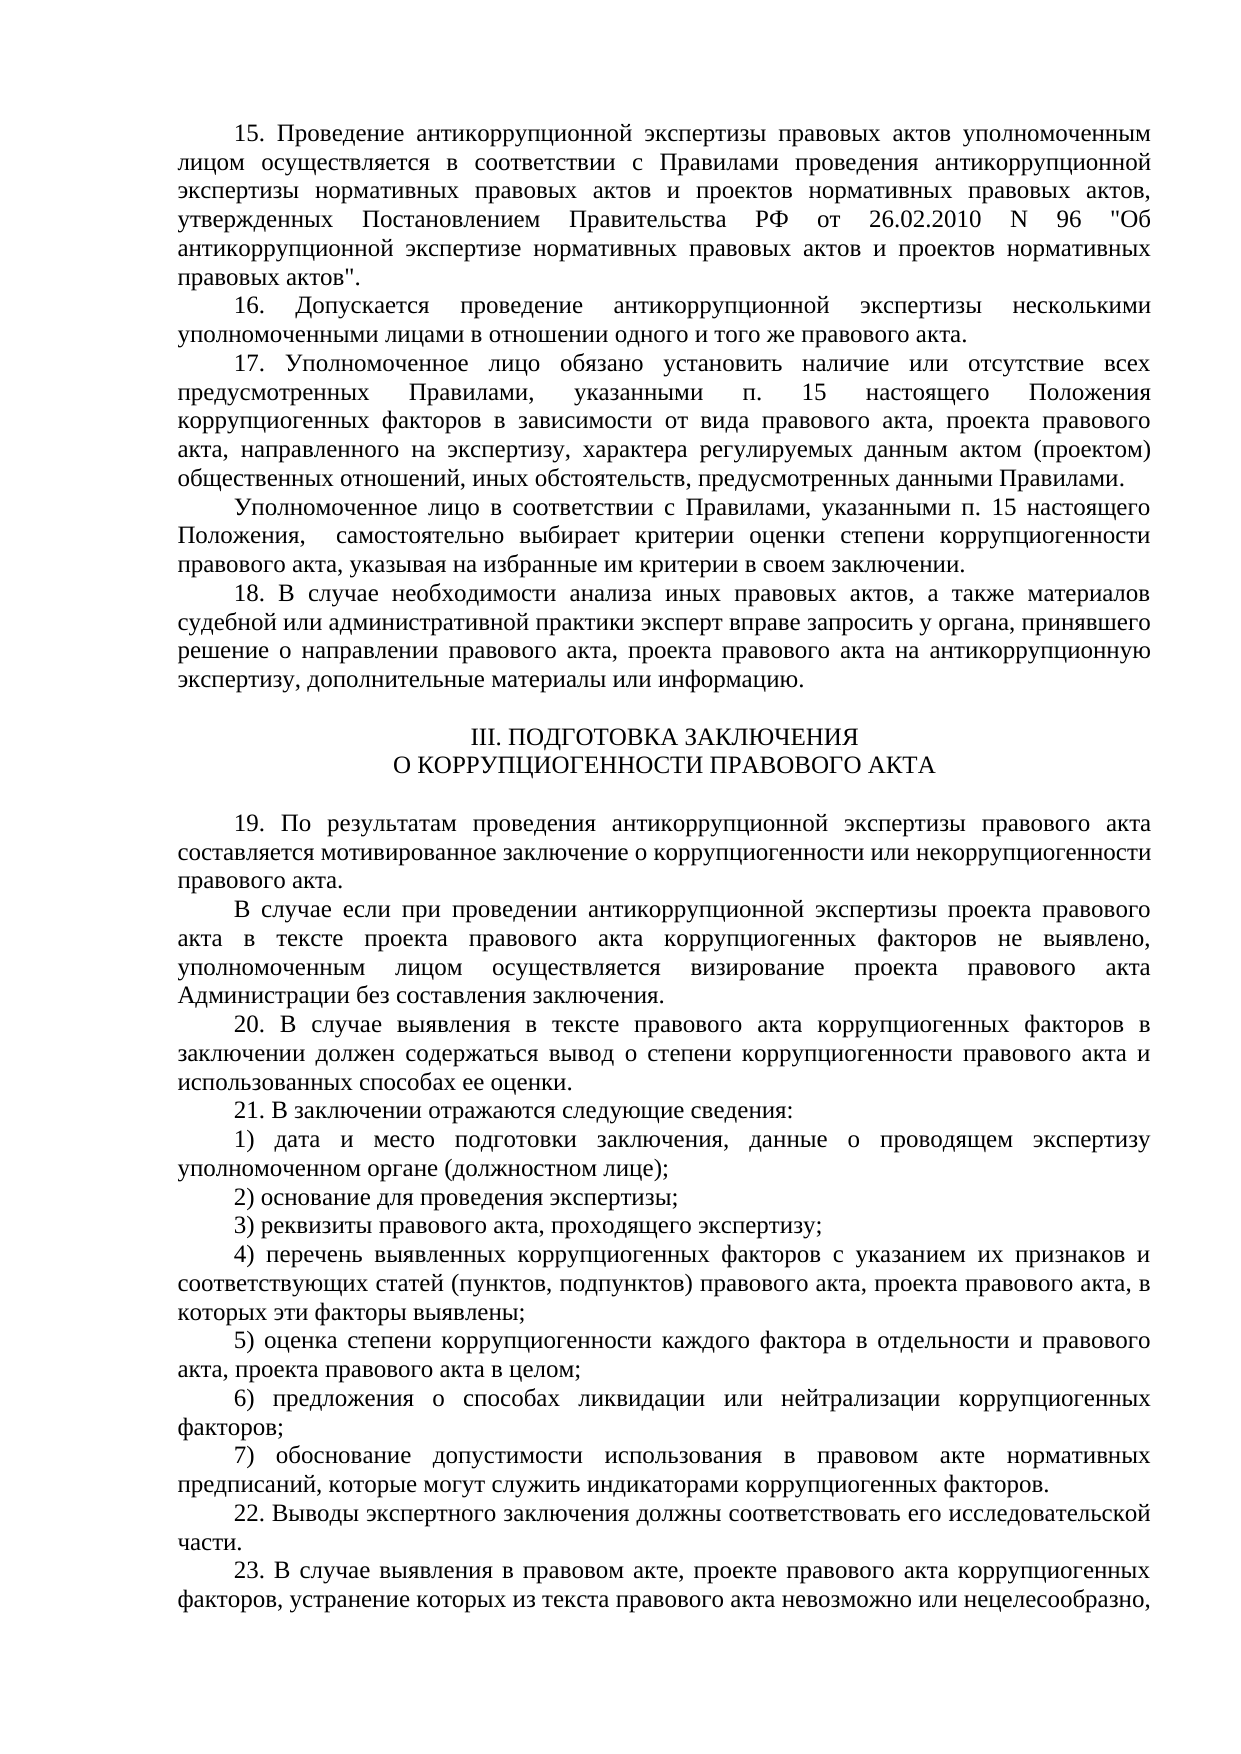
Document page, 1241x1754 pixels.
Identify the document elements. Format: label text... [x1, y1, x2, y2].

text 17. Уполномоченное лицо обязано установить наличие или отсутствие всех предусмотренных Правилами, указанными п. 15 настоящего Положения коррупциогенных факторов в зависимости от вида правового акта, проекта правового акта, направленного на экспертизу, характера регулируемых данным актом (проектом) общественных отношений, иных обстоятельств, предусмотренных данными Правилами. [177, 348, 1152, 492]
text 7) обоснование допустимости использования в правовом акте нормативных предписаний, которые могут служить индикаторами коррупциогенных факторов. [177, 1441, 1152, 1498]
text 3) реквизиты правового акта, проходящего экспертизу; [177, 1211, 1152, 1239]
text 16. Допускается проведение антикоррупционной экспертизы несколькими уполномоченными лицами в отношении одного и того же правового акта. [177, 291, 1152, 348]
text 18. В случае необходимости анализа иных правовых актов, а также материалов судебной или административной практики эксперт вправе запросить у органа, принявшего решение о направлении правового акта, проекта правового акта на антикоррупционную экспертизу, дополнительные материалы или информацию. [177, 578, 1152, 693]
text III. ПОДГОТОВКА ЗАКЛЮЧЕНИЯ [177, 722, 1152, 751]
text 19. По результатам проведения антикоррупционной экспертизы правового акта составляется мотивированное заключение о коррупциогенности или некоррупциогенности правового акта. [177, 808, 1152, 894]
text 1) дата и место подготовки заключения, данные о проводящем экспертизу уполномоченном органе (должностном лице); [177, 1124, 1152, 1182]
text 21. В заключении отражаются следующие сведения: [177, 1096, 1152, 1124]
text О КОРРУПЦИОГЕННОСТИ ПРАВОВОГО АКТА [177, 751, 1152, 779]
text 22. Выводы экспертного заключения должны соответствовать его исследовательской части. [177, 1498, 1152, 1556]
text В случае если при проведении антикоррупционной экспертизы проекта правового акта в тексте проекта правового акта коррупциогенных факторов не выявлено, уполномоченным лицом осуществляется визирование проекта правового акта Администрации без составления заключения. [177, 894, 1152, 1009]
text 20. В случае выявления в тексте правового акта коррупциогенных факторов в заключении должен содержаться вывод о степени коррупциогенности правового акта и использованных способах ее оценки. [177, 1009, 1152, 1096]
text 5) оценка степени коррупциогенности каждого фактора в отдельности и правового акта, проекта правового акта в целом; [177, 1326, 1152, 1383]
text 6) предложения о способах ликвидации или нейтрализации коррупциогенных факторов; [177, 1383, 1152, 1441]
text 2) основание для проведения экспертизы; [177, 1182, 1152, 1211]
text 15. Проведение антикоррупционной экспертизы правовых актов уполномоченным лицом осуществляется в соответствии с Правилами проведения антикоррупционной экспертизы нормативных правовых актов и проектов нормативных правовых актов, утвержденных Постановлением Правительства РФ от 26.02.2010 N 96 "Об антикоррупционной экспертизе нормативных правовых актов и проектов нормативных правовых актов". [177, 118, 1152, 291]
text Уполномоченное лицо в соответствии с Правилами, указанными п. 15 настоящего Положения, самостоятельно выбирает критерии оценки степени коррупциогенности правового акта, указывая на избранные им критерии в своем заключении. [177, 492, 1152, 578]
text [177, 1556, 1152, 1613]
text 4) перечень выявленных коррупциогенных факторов с указанием их признаков и соответствующих статей (пунктов, подпунктов) правового акта, проекта правового акта, в которых эти факторы выявлены; [177, 1239, 1152, 1326]
